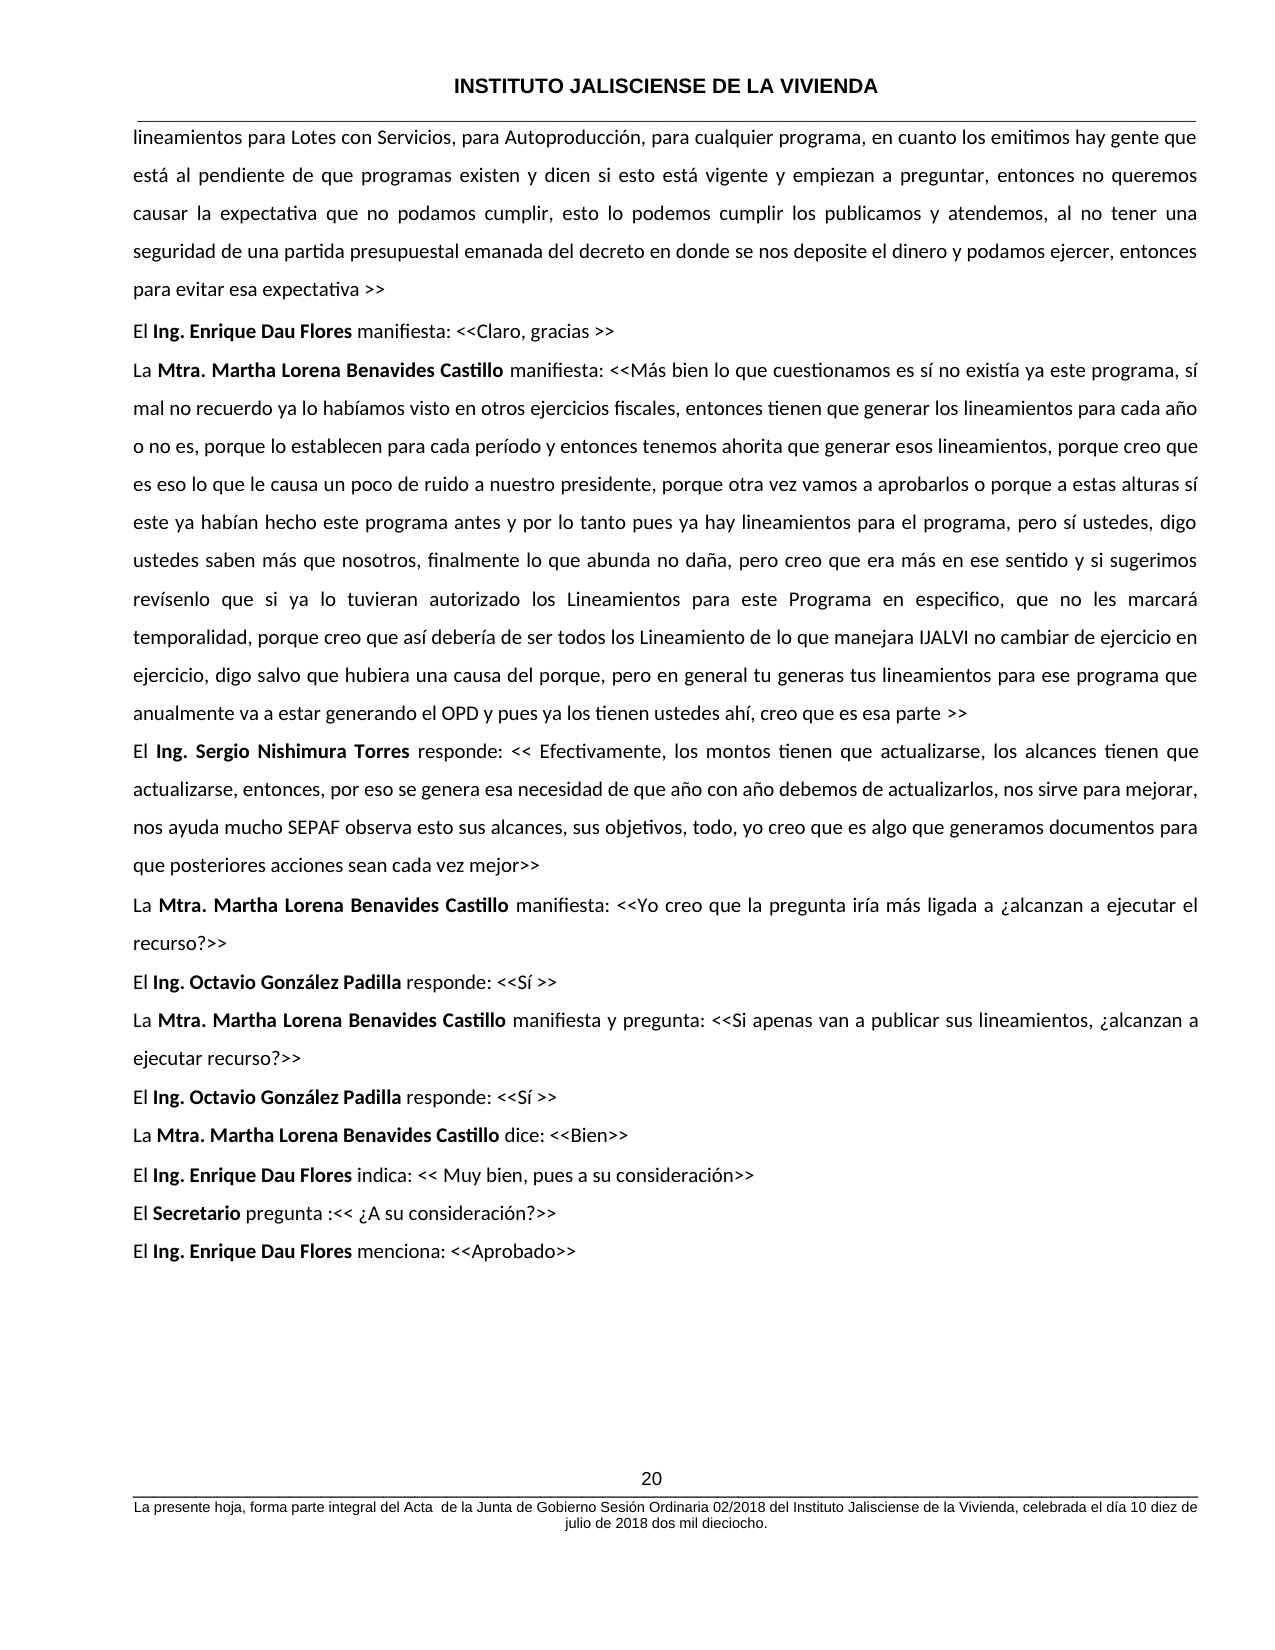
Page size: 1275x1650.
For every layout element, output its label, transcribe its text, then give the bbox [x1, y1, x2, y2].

text La Mtra. Martha Lorena Benavides Castillo manifiesta: <<Yo creo que la pregunta iría más ligada a ¿alcanzan a ejecutar el recurso?>> [133, 892, 1200, 955]
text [133, 124, 1200, 302]
text La Mtra. Martha Lorena Benavides Castillo manifiesta: <<Más bien lo que cuestionamos es sí no existía ya este programa, sí mal no recuerdo ya lo habíamos visto en otros ejercicios fiscales, entonces tienen que generar los lineamientos para cada año o no es, porque lo establecen para cada período y entonces tenemos ahorita que generar esos lineamientos, porque creo que es eso lo que le causa un poco de ruido a nuestro presidente, porque otra vez vamos a aprobarlos o porque a estas alturas sí este ya habían hecho este programa antes y por lo tanto pues ya hay lineamientos para el programa, pero sí ustedes, digo ustedes saben más que nosotros, finalmente lo que abunda no daña, pero creo que era más en ese sentido y si sugerimos revísenlo que si ya lo tuvieran autorizado los Lineamientos para este Programa en especifico, que no les marcará temporalidad, porque creo que así debería de ser todos los Lineamiento de lo que manejara IJALVI no cambiar de ejercicio en ejercicio, digo salvo que hubiera una causa del porque, pero en general tu generas tus lineamientos para ese programa que anualmente va a estar generando el OPD y pues ya los tienen ustedes ahí, creo que es esa parte >> [133, 357, 1200, 726]
text El Ing. Octavio González Padilla responde: <<Sí >> [133, 969, 1200, 994]
text La Mtra. Martha Lorena Benavides Castillo dice: <<Bien>> [133, 1123, 1200, 1148]
text El Ing. Enrique Dau Flores menciona: <<Aprobado>> [133, 1238, 1200, 1263]
text El Secretario pregunta :<< ¿A su consideración?>> [133, 1200, 1200, 1225]
text El Ing. Enrique Dau Flores indica: << Muy bien, pues a su consideración>> [133, 1162, 1200, 1187]
text El Ing. Enrique Dau Flores manifiesta: <<Claro, gracias >> [133, 318, 1200, 343]
text El Ing. Sergio Nishimura Torres responde: << Efectivamente, los montos tienen que actualizarse, los alcances tienen que actualizarse, entonces, por eso se genera esa necesidad de que año con año debemos de actualizarlos, nos sirve para mejorar, nos ayuda mucho SEPAF observa esto sus alcances, sus objetivos, todo, yo creo que es algo que generamos documentos para que posteriores acciones sean cada vez mejor>> [133, 738, 1200, 878]
text El Ing. Octavio González Padilla responde: <<Sí >> [133, 1084, 1200, 1110]
text La Mtra. Martha Lorena Benavides Castillo manifiesta y pregunta: <<Si apenas van a publicar sus lineamientos, ¿alcanzan a ejecutar recurso?>> [133, 1007, 1200, 1071]
